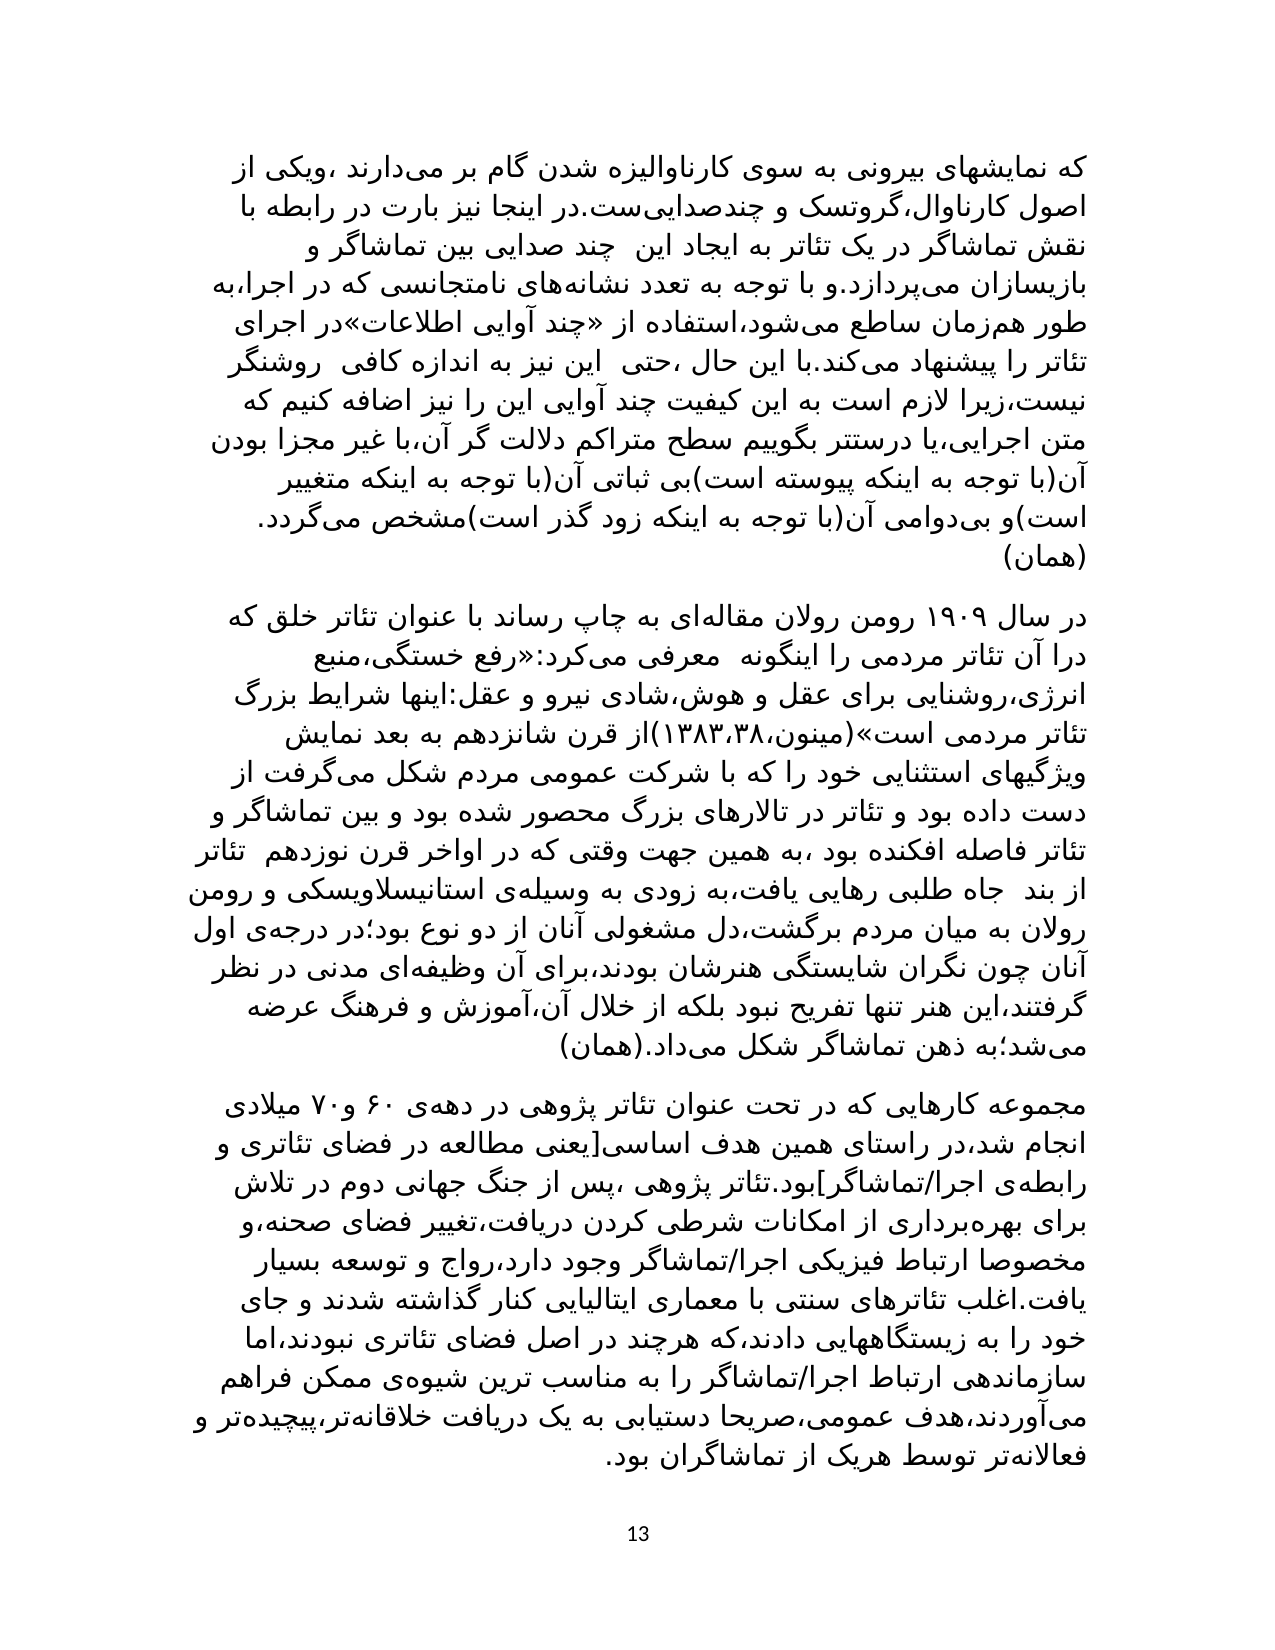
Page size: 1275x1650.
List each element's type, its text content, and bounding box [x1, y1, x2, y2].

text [187, 150, 1087, 573]
text مجموعه کارهایی که در تحت عنوان تئاتر پژوهی در دهه‌ی ۶۰ و۷۰ میلادی انجام شد،در راستای همین هدف اساسی[یعنی مطالعه در فضای تئاتری و رابطه‌ی اجرا/تماشاگر]بود.تئاتر پژوهی ،پس از جنگ جهانی دوم در تلاش برای بهره‌برداری از امکانات شرطی کردن دریافت،تغییر فضای صحنه،و مخصوصا ارتباط فیزیکی اجرا/تماشاگر وجود دارد،رواج و توسعه بسیار یافت.اغلب تئاترهای سنتی با معماری ایتالیایی کنار گذاشته شدند و جای خود را به زیستگاههایی دادند،که هرچند در اصل فضای تئاتری نبودند،اما سازماندهی ارتباط اجرا/تماشاگر را به مناسب ترین شیوه‌ی ممکن فراهم می‌آوردند،هدف عمومی،صریحا دستیابی به یک دریافت خلاقانه‌تر،پیچیده‌تر و فعالانه‌تر توسط هریک از تماشاگران بود. [187, 1088, 1087, 1472]
text در سال ۱۹۰۹ رومن رولان مقاله‌ای به چاپ رساند با عنوان تئاتر خلق که درا آن تئاتر مردمی را اینگونه معرفی می‌کرد:«رفع خستگی،منبع انرژی،روشنایی برای عقل و هوش،شادی نیرو و عقل:اینها شرایط بزرگ تئاتر مردمی است»(مینون،۱۳۸۳،۳۸)از قرن شانزدهم به بعد نمایش ویژگیهای استثنایی خود را که با شرکت عمومی مردم شکل می‌گرفت از دست داده بود و تئاتر در تالارهای بزرگ محصور شده بود و بین تماشاگر و تئاتر فاصله افکنده بود ،به همین جهت وقتی که در اواخر قرن نوزدهم تئاتر از بند جاه طلبی رهایی یافت،به زودی به وسیله‌ی استانیسلاویسکی و رومن رولان به میان مردم برگشت،دل مشغولی آنان از دو نوع بود؛در درجه‌ی اول آنان چون نگران شایستگی هنرشان بودند،برای آن وظیفه‌ای مدنی در نظر گرفتند،این هنر تنها تفریح نبود بلکه از خلال آن،آموزش و فرهنگ عرضه می‌شد؛به ذهن تماشاگر شکل می‌داد.(همان) [187, 599, 1087, 1062]
